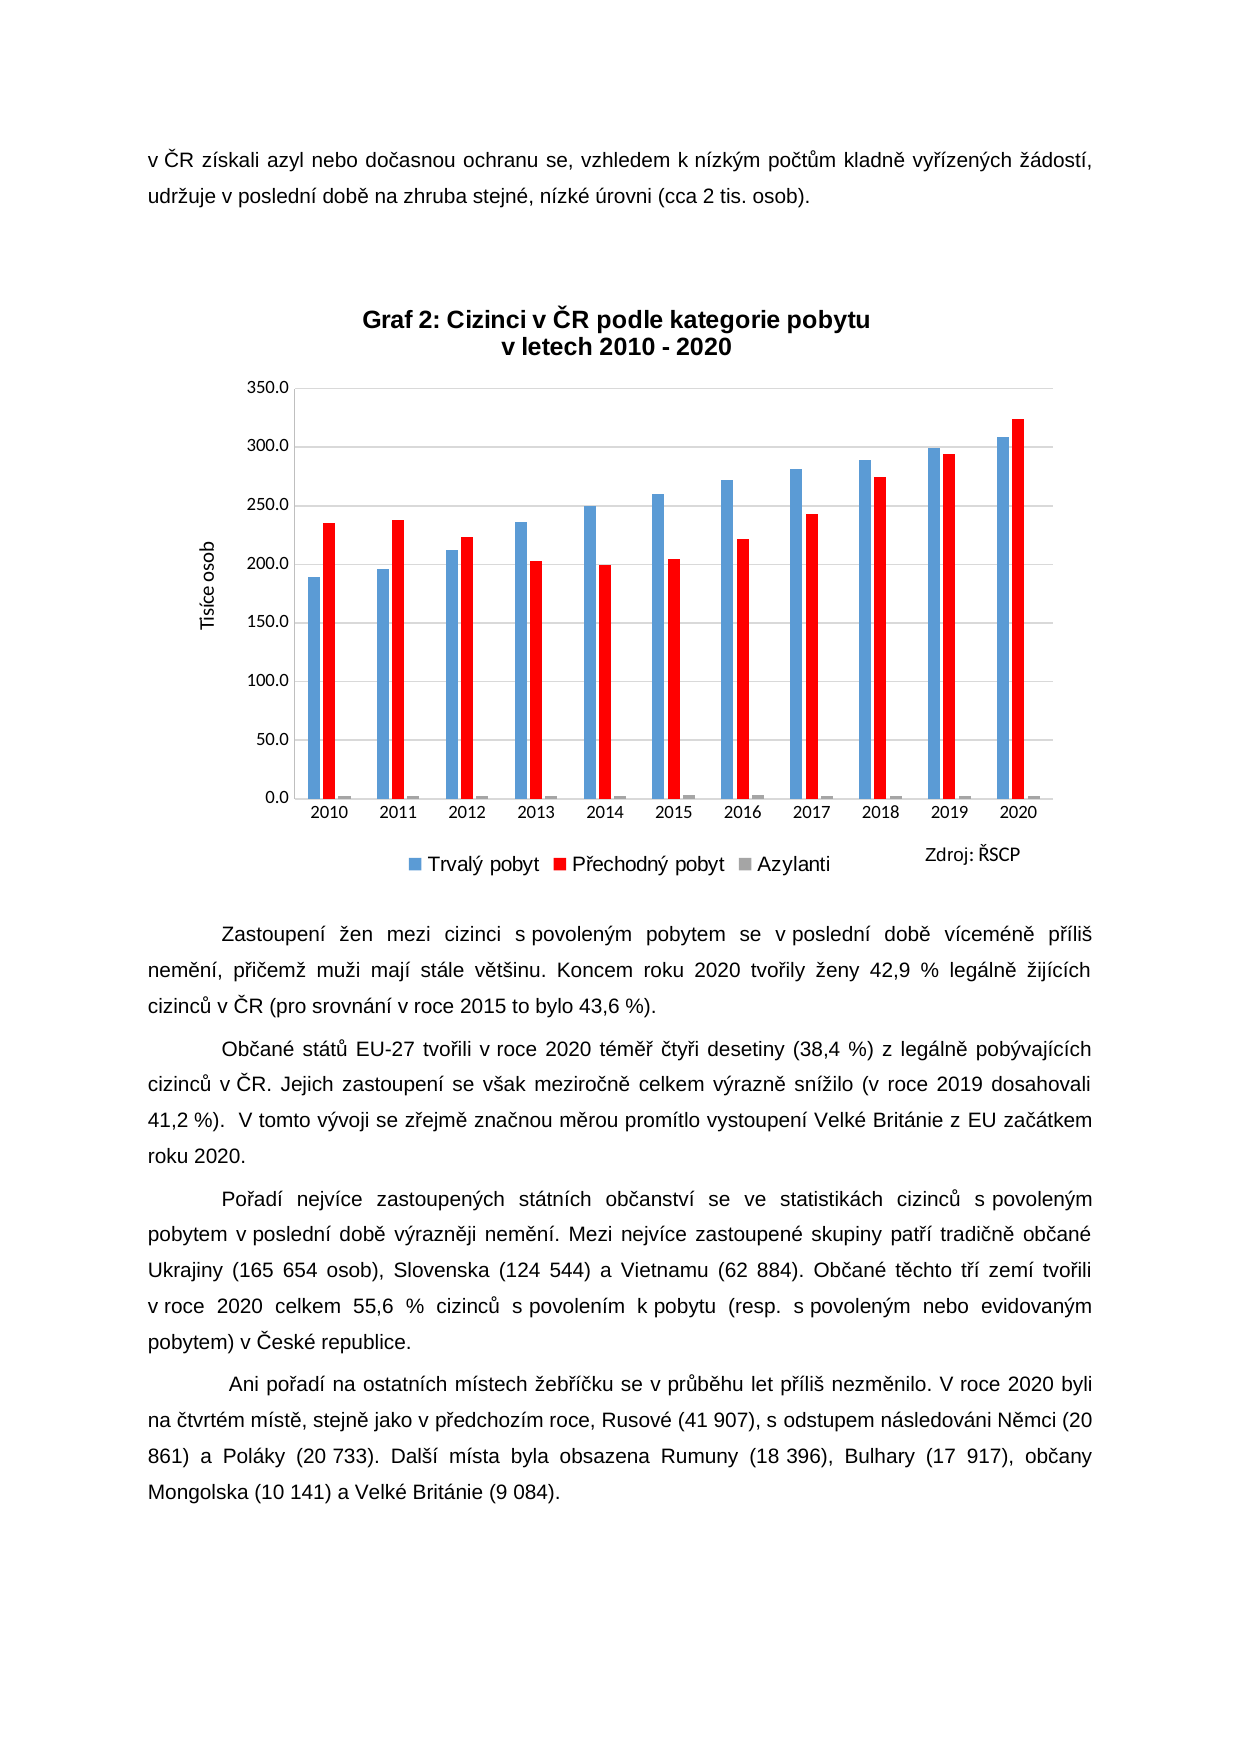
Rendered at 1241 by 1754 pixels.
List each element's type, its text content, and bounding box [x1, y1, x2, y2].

text Zastoupení žen mezi cizinci s povoleným pobytem se v poslední době víceméně příliš nemění, přičemž muži mají stále většinu. Koncem roku 2020 tvořily ženy 42,9 % legálně žijících cizinců v ČR (pro srovnání v roce 2015 to bylo 43,6 %). [148, 922, 1093, 1018]
text Pořadí nejvíce zastoupených státních občanství se ve statistikách cizinců s povoleným pobytem v poslední době výrazněji nemění. Mezi nejvíce zastoupené skupiny patří tradičně občané Ukrajiny (165 654 osob), Slovenska (124 544) a Vietnamu (62 884). Občané těchto tří zemí tvořili v roce 2020 celkem 55,6 % cizinců s povolením k pobytu (resp. s povoleným nebo evidovaným pobytem) v České republice. [148, 1186, 1093, 1354]
text Občané států EU-27 tvořili v roce 2020 téměř čtyři desetiny (38,4 %) z legálně pobývajících cizinců v ČR. Jejich zastoupení se však meziročně celkem výrazně snížilo (v roce 2019 dosahovali 41,2 %). V tomto vývoji se zřejmě značnou měrou promítlo vystoupení Velké Británie z EU začátkem roku 2020. [148, 1036, 1093, 1168]
text Ani pořadí na ostatních místech žebříčku se v průběhu let příliš nezměnilo. V roce 2020 byli na čtvrtém místě, stejně jako v předchozím roce, Rusové (41 907), s odstupem následováni Němci (20 861) a Poláky (20 733). Další místa byla obsazena Rumuny (18 396), Bulhary (17 917), občany Mongolska (10 141) a Velké Británie (9 084). [148, 1372, 1093, 1504]
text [148, 148, 1093, 207]
